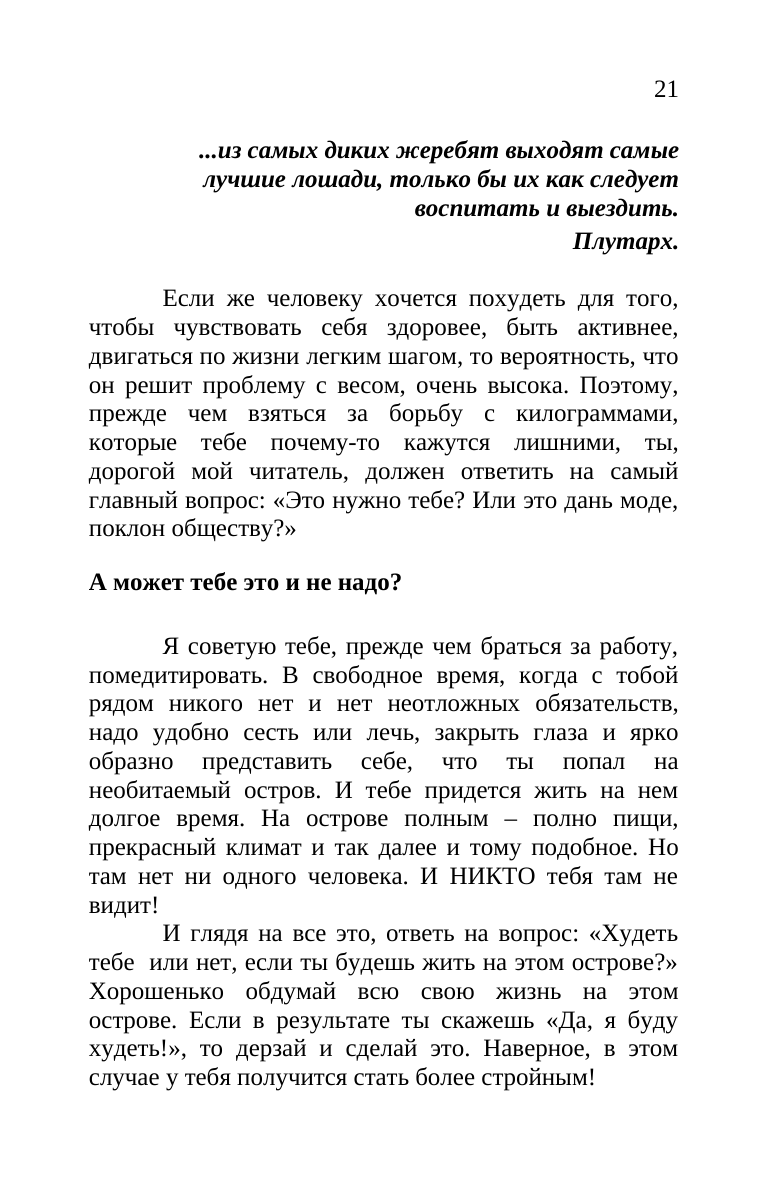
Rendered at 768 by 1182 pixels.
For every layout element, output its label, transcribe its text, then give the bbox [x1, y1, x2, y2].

text Я советую тебе, прежде чем браться за работу, помедитировать. В свободное время, когда с тобой рядом никого нет и нет неотложных обязательств, надо удобно сесть или лечь, закрыть глаза и ярко образно представить себе, что ты попал на необитаемый остров. И тебе придется жить на нем долгое время. На острове полным – полно пищи, прекрасный климат и так далее и тому подобное. Но там нет ни одного человека. И НИКТО тебя там не видит! [89, 631, 679, 918]
text ...из самых диких жеребят выходят самые лучшие лошади, только бы их как следует воспитать и выездить. [89, 136, 679, 222]
text И глядя на все это, ответь на вопрос: «Худеть тебе или нет, если ты будешь жить на этом острове?» Хорошенько обдумай всю свою жизнь на этом острове. Если в результате ты скажешь «Да, я буду худеть!», то дерзай и сделай это. Наверное, в этом случае у тебя получится стать более стройным! [89, 918, 679, 1091]
text Если же человеку хочется похудеть для того, чтобы чувствовать себя здоровее, быть активнее, двигаться по жизни легким шагом, то вероятность, что он решит проблему с весом, очень высока. Поэтому, прежде чем взяться за борьбу с килограммами, которые тебе почему-то кажутся лишними, ты, дорогой мой читатель, должен ответить на самый главный вопрос: «Это нужно тебе? Или это дань моде, поклон обществу?» [89, 283, 679, 542]
subtitle А может тебе это и не надо? [89, 567, 679, 596]
text Плутарх. [89, 226, 679, 255]
